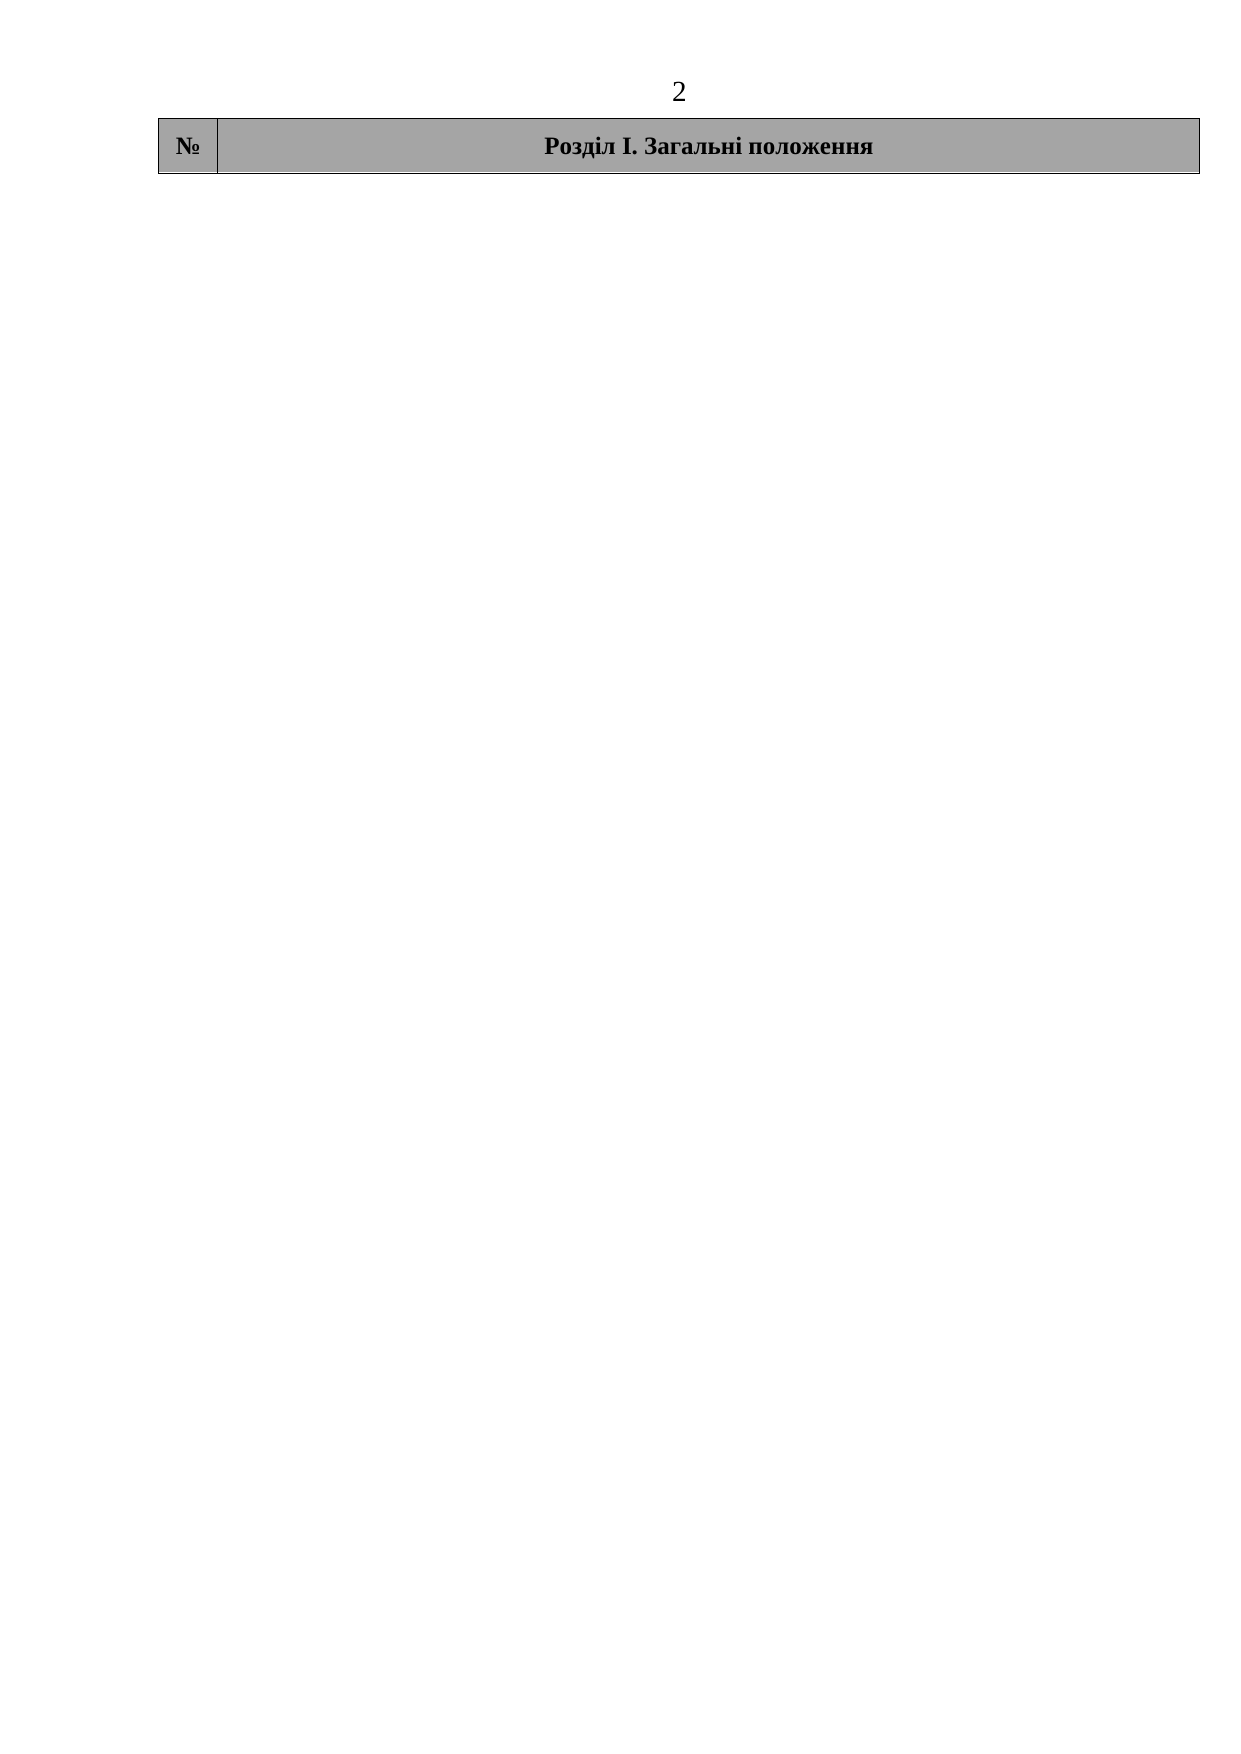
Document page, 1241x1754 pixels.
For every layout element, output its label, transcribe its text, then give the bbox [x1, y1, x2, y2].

table_header № [159, 119, 217, 172]
table_header Розділ І. Загальні положення [218, 119, 1199, 172]
